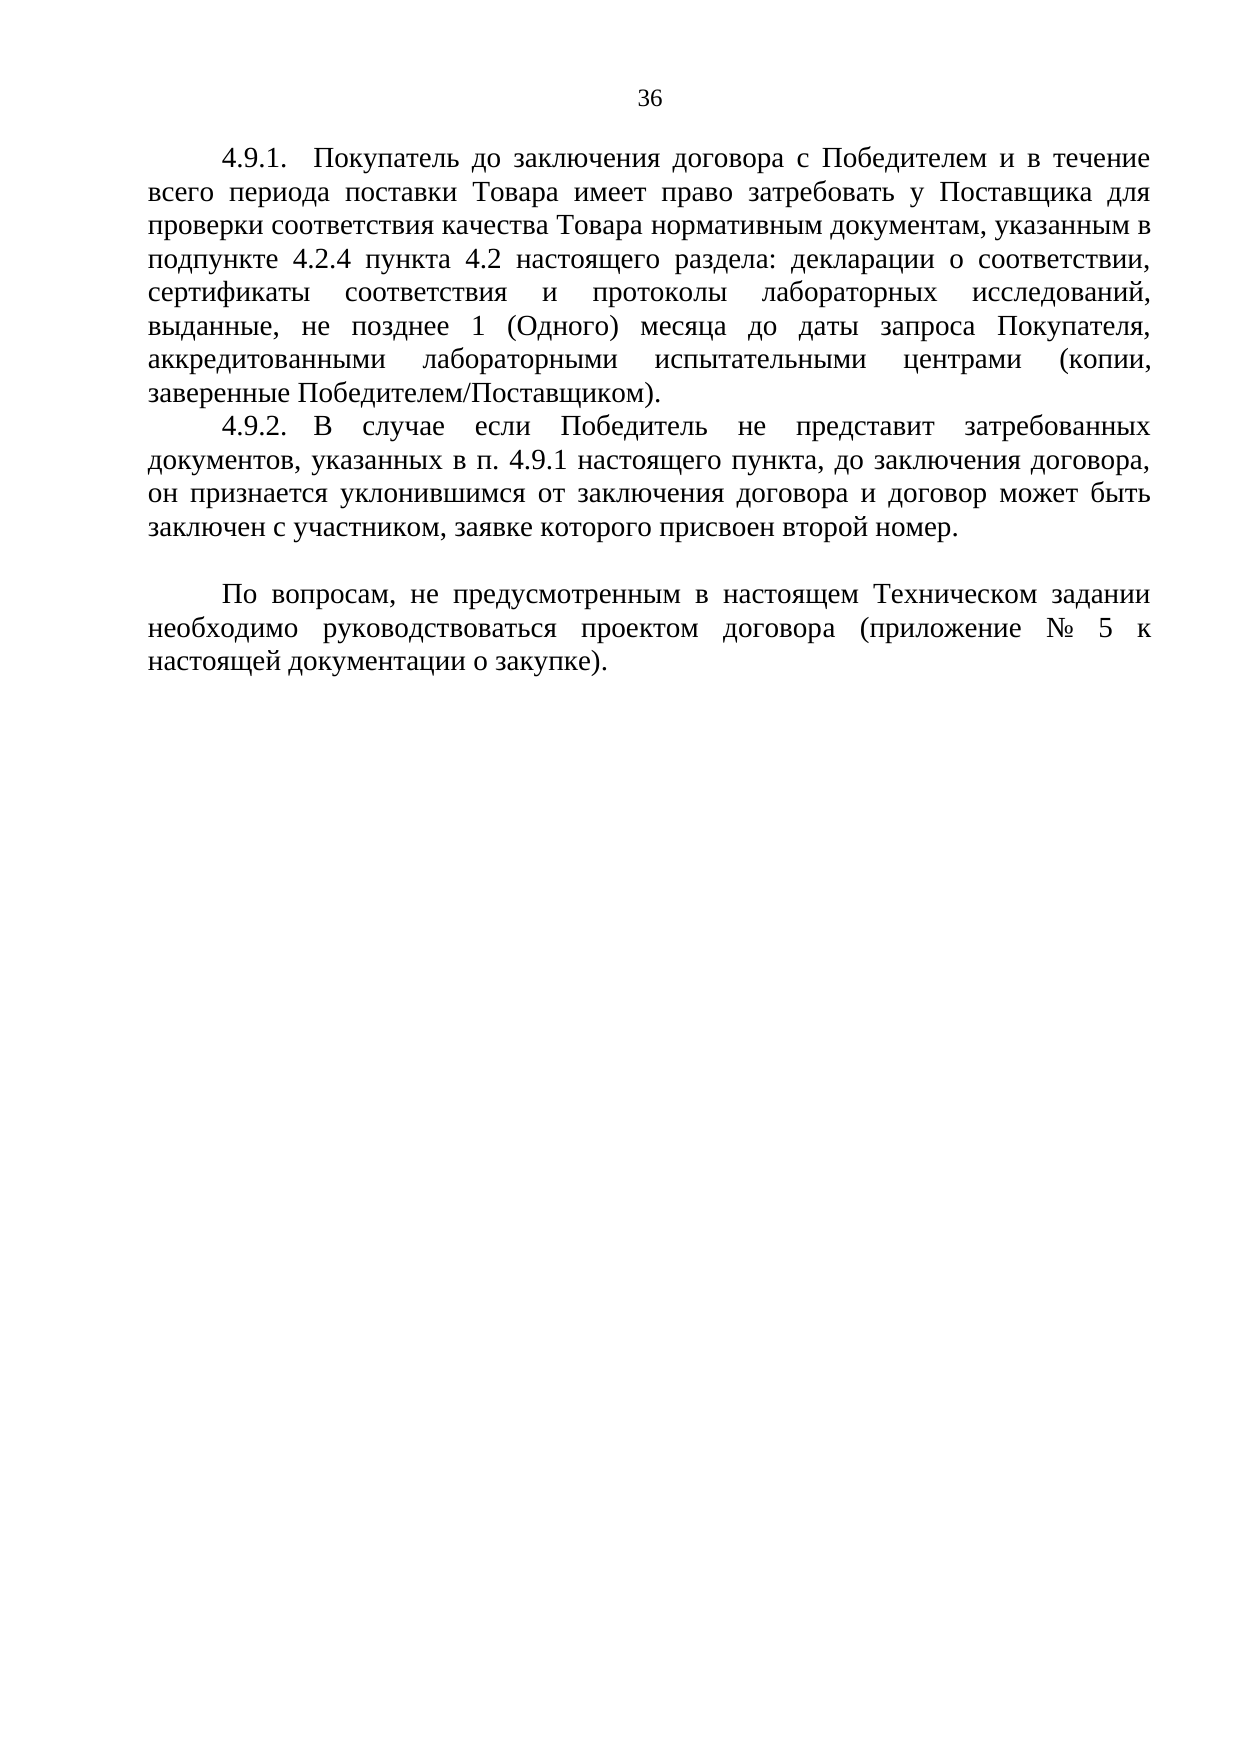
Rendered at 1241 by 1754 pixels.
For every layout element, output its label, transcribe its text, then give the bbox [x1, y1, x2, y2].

text По вопросам, не предусмотренным в настоящем Техническом задании необходимо руководствоваться проектом договора (приложение № 5 к настоящей документации о закупке). [148, 576, 1152, 677]
list В случае если Победитель не представит затребованных документов, указанных в п. 4.9.1 настоящего пункта, до заключения договора, он признается уклонившимся от заключения договора и договор может быть заключен с участником, заявке которого присвоен второй номер. [148, 408, 1152, 543]
list Покупатель до заключения договора с Победителем и в течение всего периода поставки Товара имеет право затребовать у Поставщика для проверки соответствия качества Товара нормативным документам, указанным в подпункте 4.2.4 пункта 4.2 настоящего раздела: декларации о соответствии, сертификаты соответствия и протоколы лабораторных исследований, выданные, не позднее 1 (Одного) месяца до даты запроса Покупателя, аккредитованными лабораторными испытательными центрами (копии, заверенные Победителем/Поставщиком). [148, 140, 1152, 408]
